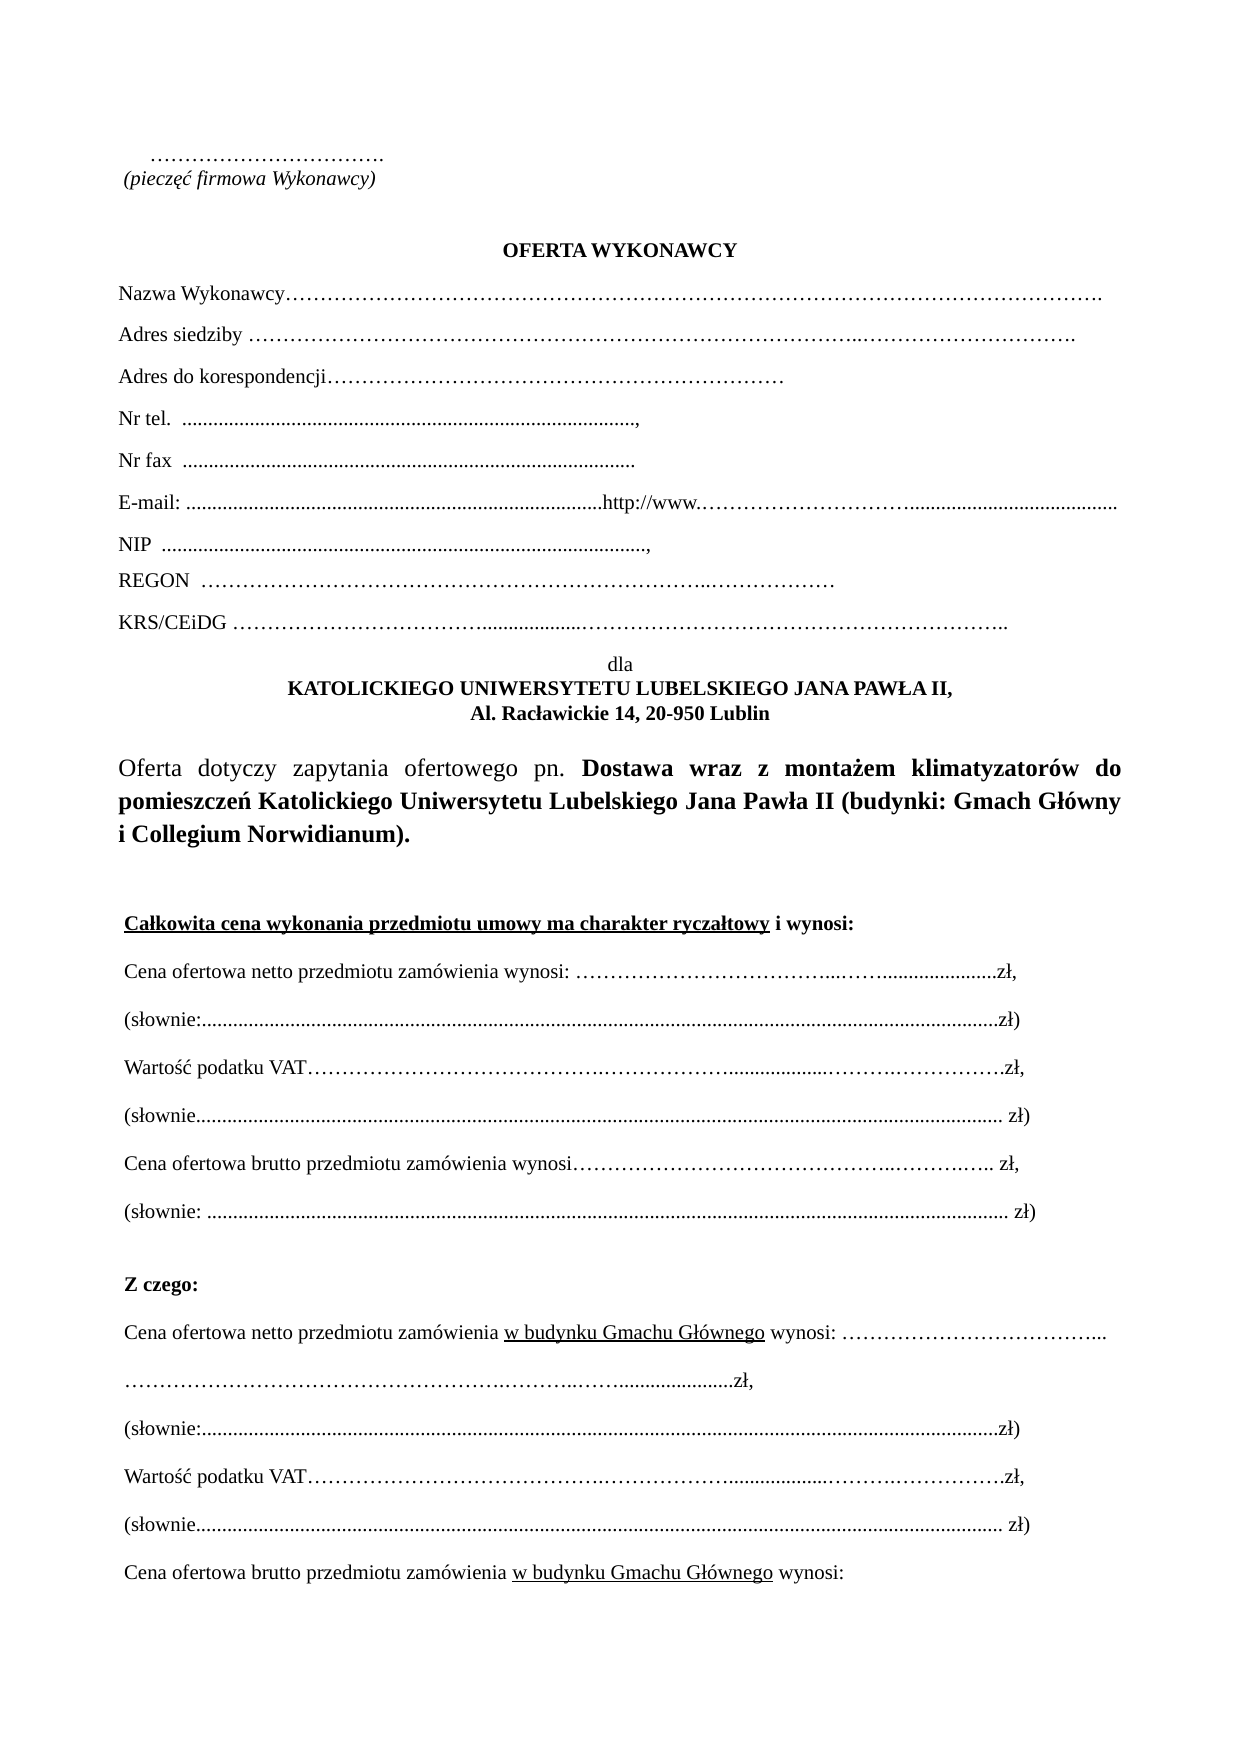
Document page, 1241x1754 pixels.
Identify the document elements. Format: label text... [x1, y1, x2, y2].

text Al. Racławickie 14, 20-950 Lublin [118, 700, 1122, 724]
text Oferta dotyczy zapytania ofertowego pn. Dostawa wraz z montażem klimatyzatorów do pomieszczeń Katolickiego Uniwersytetu Lubelskiego Jana Pawła II (budynki: Gmach Główny i Collegium Norwidianum). [118, 753, 1122, 848]
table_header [118, 905, 1122, 1590]
text KATOLICKIEGO UNIWERSYTETU LUBELSKIEGO JANA PAWŁA II, [118, 676, 1122, 700]
text dla [118, 652, 1122, 676]
text (pieczęć firmowa Wykonawcy) [118, 166, 1122, 190]
text Nr fax ....................................................................................... [118, 448, 1122, 472]
text ……………………………. [118, 142, 1122, 166]
text NIP ............................................................................................., REGON ………………………………………………………………..……………… [118, 532, 1122, 592]
text Nazwa Wykonawcy………………………………………………………………………………………………………. [118, 280, 1122, 304]
text Adres do korespondencji………………………………………………………… [118, 364, 1122, 388]
text E-mail: ................................................................................http://www.…………………………........................................ [118, 490, 1122, 514]
text OFERTA WYKONAWCY [118, 238, 1122, 262]
text KRS/CEiDG ………………………………...................…………………………………………………….. [118, 610, 1122, 634]
text Nr tel. ......................................................................................., [118, 406, 1122, 430]
text Adres siedziby ……………………………………………………………………………..…………………………. [118, 322, 1122, 346]
